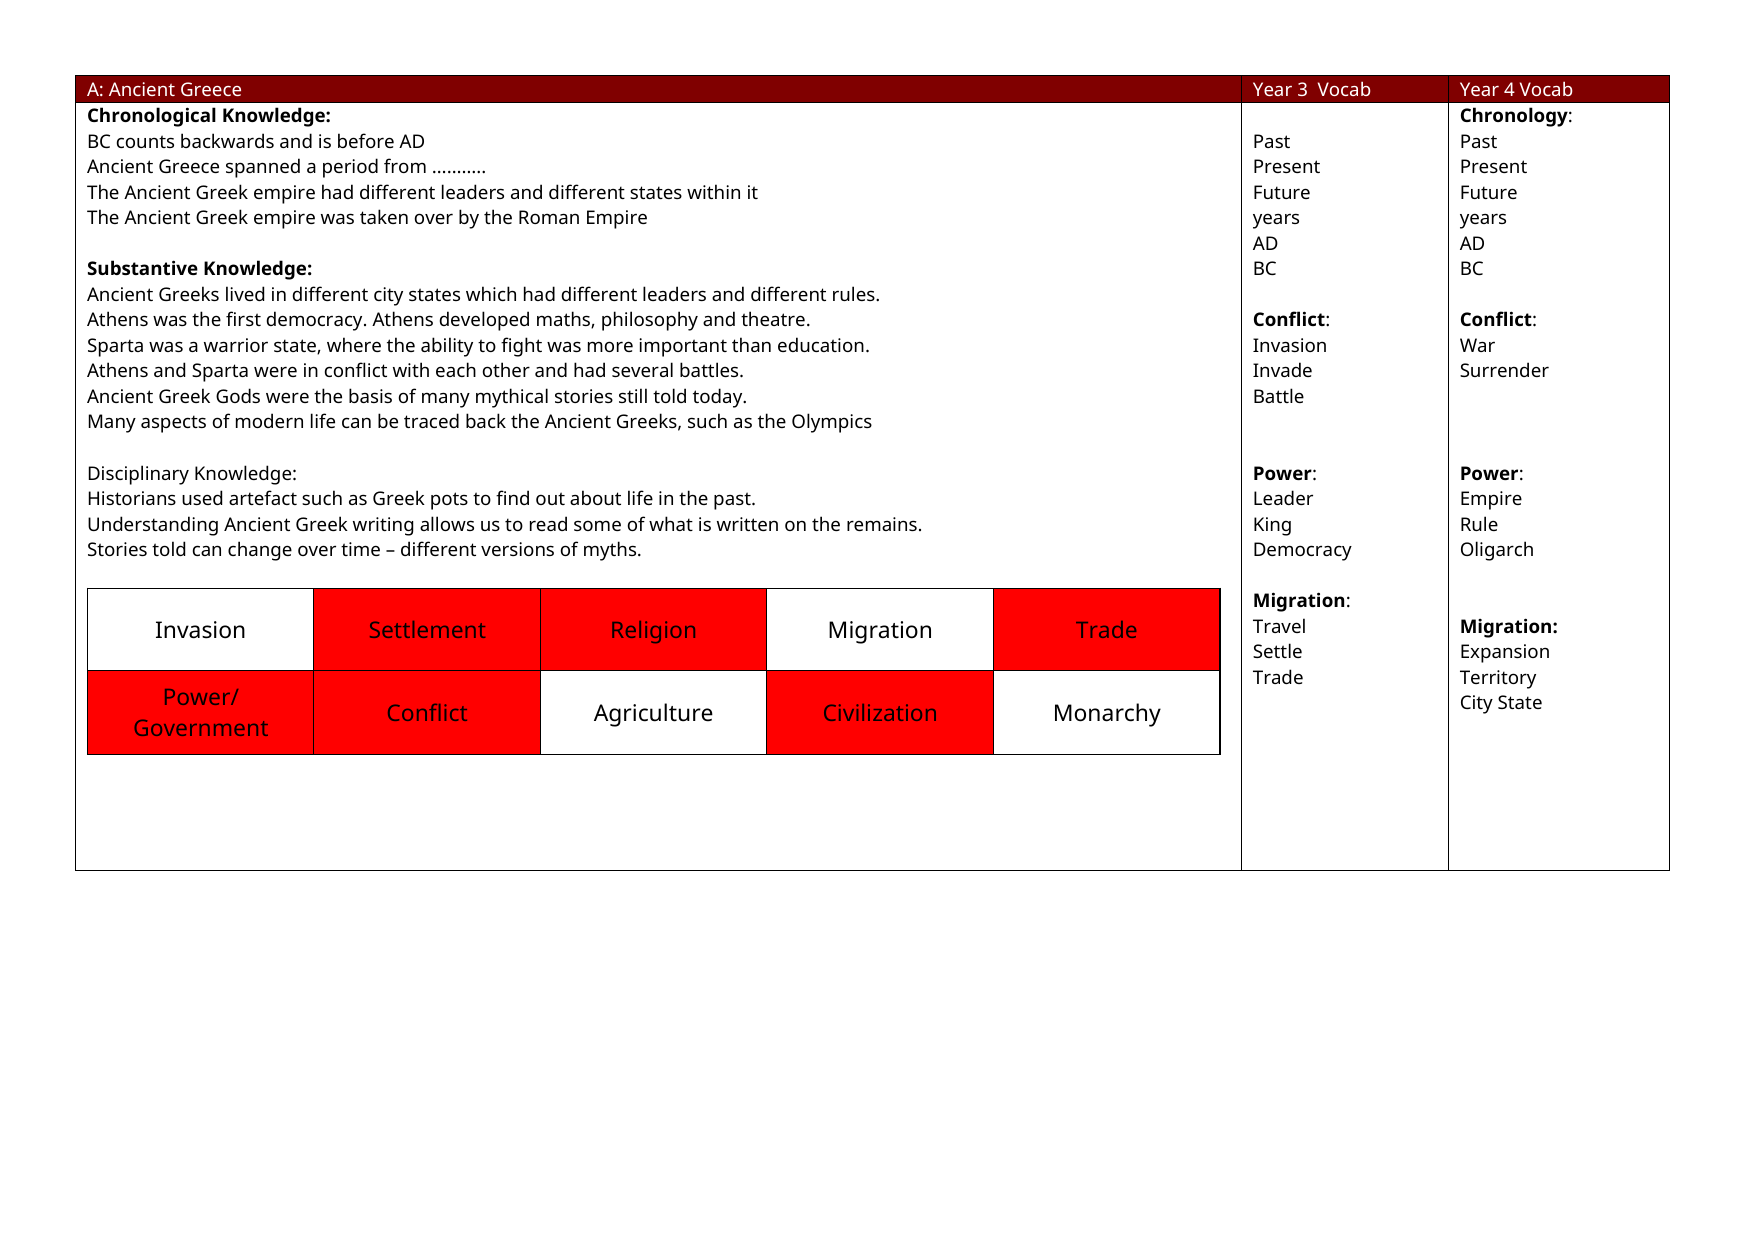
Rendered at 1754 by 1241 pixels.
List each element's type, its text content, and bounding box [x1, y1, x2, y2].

table_cell Chronological Knowledge: BC counts backwards and is before AD Ancient Greece spanned a period from ……….. The Ancient Greek empire had different leaders and different states within it The Ancient Greek empire was taken over by the Roman Empire Substantive Knowledge: Ancient Greeks lived in different city states which had different leaders and different rules. Athens was the first democracy. Athens developed maths, philosophy and theatre. Sparta was a warrior state, where the ability to fight was more important than education. Athens and Sparta were in conflict with each other and had several battles. Ancient Greek Gods were the basis of many mythical stories still told today. Many aspects of modern life can be traced back the Ancient Greeks, such as the Olympics Disciplinary Knowledge: Historians used artefact such as Greek pots to find out about life in the past. Understanding Ancient Greek writing allows us to read some of what is written on the remains. Stories told can change over time – different versions of myths. [76, 103, 1241, 870]
table_header A: Ancient Greece [76, 76, 1241, 102]
table_cell Chronology: Past Present Future years AD BC Conflict: War Surrender Power: Empire Rule Oligarch Migration: Expansion Territory City State [1449, 103, 1669, 870]
table_header Year 3 Vocab [1242, 76, 1448, 102]
table_header Year 4 Vocab [1449, 76, 1669, 102]
table_cell Past Present Future years AD BC Conflict: Invasion Invade Battle Power: Leader King Democracy Migration: Travel Settle Trade [1242, 103, 1448, 870]
